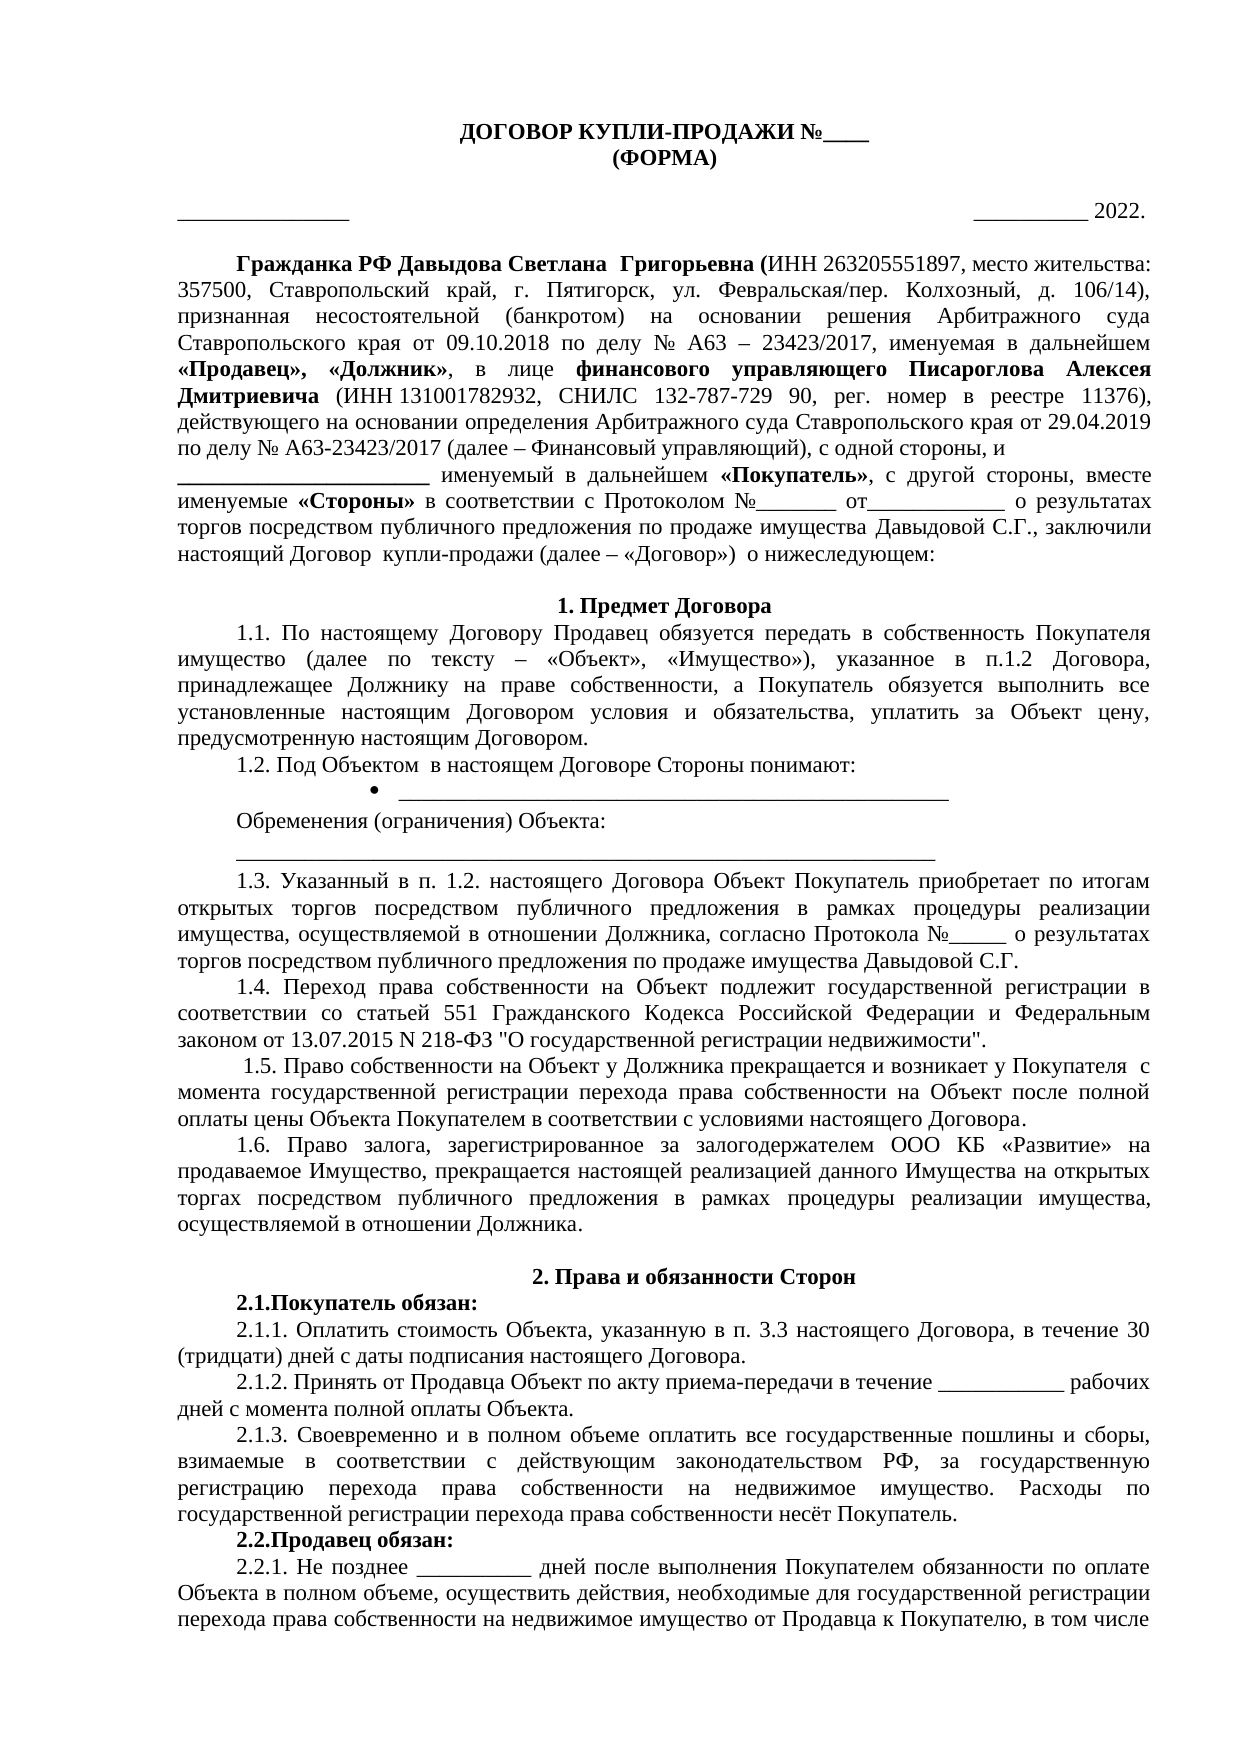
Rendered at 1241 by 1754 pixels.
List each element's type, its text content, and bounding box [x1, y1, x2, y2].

text 2.1.2. Принять от Продавца Объект по акту приема-передачи в течение ___________ рабочих дней с момента полной оплаты Объекта. [177, 1368, 1152, 1421]
text 2.2.Продавец обязан: [177, 1526, 1152, 1553]
text 1.5. Право собственности на Объект у Должника прекращается и возникает у Покупателя с момента государственной регистрации перехода права собственности на Объект после полной оплаты цены Объекта Покупателем в соответствии с условиями настоящего Договора. [177, 1052, 1152, 1131]
text 1.3. Указанный в п. 1.2. настоящего Договора Объект Покупатель приобретает по итогам открытых торгов посредством публичного предложения в рамках процедуры реализации имущества, осуществляемой в отношении Должника, согласно Протокола №_____ о результатах торгов посредством публичного предложения по продаже имущества Давыдовой С.Г. [177, 868, 1152, 973]
text 2. Права и обязанности Сторон [177, 1263, 1152, 1289]
text 2.1.Покупатель обязан: [177, 1289, 1152, 1316]
text 1.6. Право залога, зарегистрированное за залогодержателем ООО КБ «Развитие» на продаваемое Имущество, прекращается настоящей реализацией данного Имущества на открытых торгах посредством публичного предложения в рамках процедуры реализации имущества, осуществляемой в отношении Должника. [177, 1131, 1152, 1237]
text 1.1. По настоящему Договору Продавец обязуется передать в собственность Покупателя имущество (далее по тексту – «Объект», «Имущество»), указанное в п.1.2 Договора, принадлежащее Должнику на праве собственности, а Покупатель обязуется выполнить все установленные настоящим Договором условия и обязательства, уплатить за Объект цену, предусмотренную настоящим Договором. [177, 619, 1152, 751]
text _____________________________________________________________ [177, 837, 1152, 864]
text 1. Предмет Договора [177, 592, 1152, 619]
text 2.1.3. Своевременно и в полном объеме оплатить все государственные пошлины и сборы, взимаемые в соответствии с действующим законодательством РФ, за государственную регистрацию перехода права собственности на недвижимое имущество. Расходы по государственной регистрации перехода права собственности несёт Покупатель. [177, 1421, 1152, 1526]
text ______________________ именуемый в дальнейшем «Покупатель», с другой стороны, вместе именуемые «Стороны» в соответствии с Протоколом №_______ от____________ о результатах торгов посредством публичного предложения по продаже имущества Давыдовой С.Г., заключили настоящий Договор купли-продажи (далее – «Договор») о нижеследующем: [177, 461, 1152, 566]
text 1.4. Переход права собственности на Объект подлежит государственной регистрации в соответствии со статьей 551 Гражданского Кодекса Российской Федерации и Федеральным законом от 13.07.2015 N 218-ФЗ "О государственной регистрации недвижимости". [177, 973, 1152, 1052]
list ________________________________________________ [311, 777, 1158, 803]
text _______________ __________ 2022. [177, 197, 1152, 223]
text 2.1.1. Оплатить стоимость Объекта, указанную в п. 3.3 настоящего Договора, в течение 30 (тридцати) дней с даты подписания настоящего Договора. [177, 1316, 1152, 1368]
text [177, 1553, 1152, 1632]
text Обременения (ограничения) Объекта: [177, 807, 1152, 833]
text Гражданка РФ Давыдова Светлана Григорьевна (ИНН 263205551897, место жительства: 357500, Ставропольский край, г. Пятигорск, ул. Февральская/пер. Колхозный, д. 106/14), признанная несостоятельной (банкротом) на основании решения Арбитражного суда Ставропольского края от 09.10.2018 по делу № А63 – 23423/2017, именуемая в дальнейшем «Продавец», «Должник», в лице финансового управляющего Писароглова Алексея Дмитриевича (ИНН 131001782932, СНИЛС 132-787-729 90, рег. номер в реестре 11376), действующего на основании определения Арбитражного суда Ставропольского края от 29.04.2019 по делу № А63-23423/2017 (далее – Финансовый управляющий), с одной стороны, и [177, 250, 1152, 461]
text ДОГОВОР КУПЛИ-ПРОДАЖИ №____ [177, 118, 1152, 144]
text (ФОРМА) [177, 144, 1152, 171]
text 1.2. Под Объектом в настоящем Договоре Стороны понимают: [177, 751, 1152, 777]
